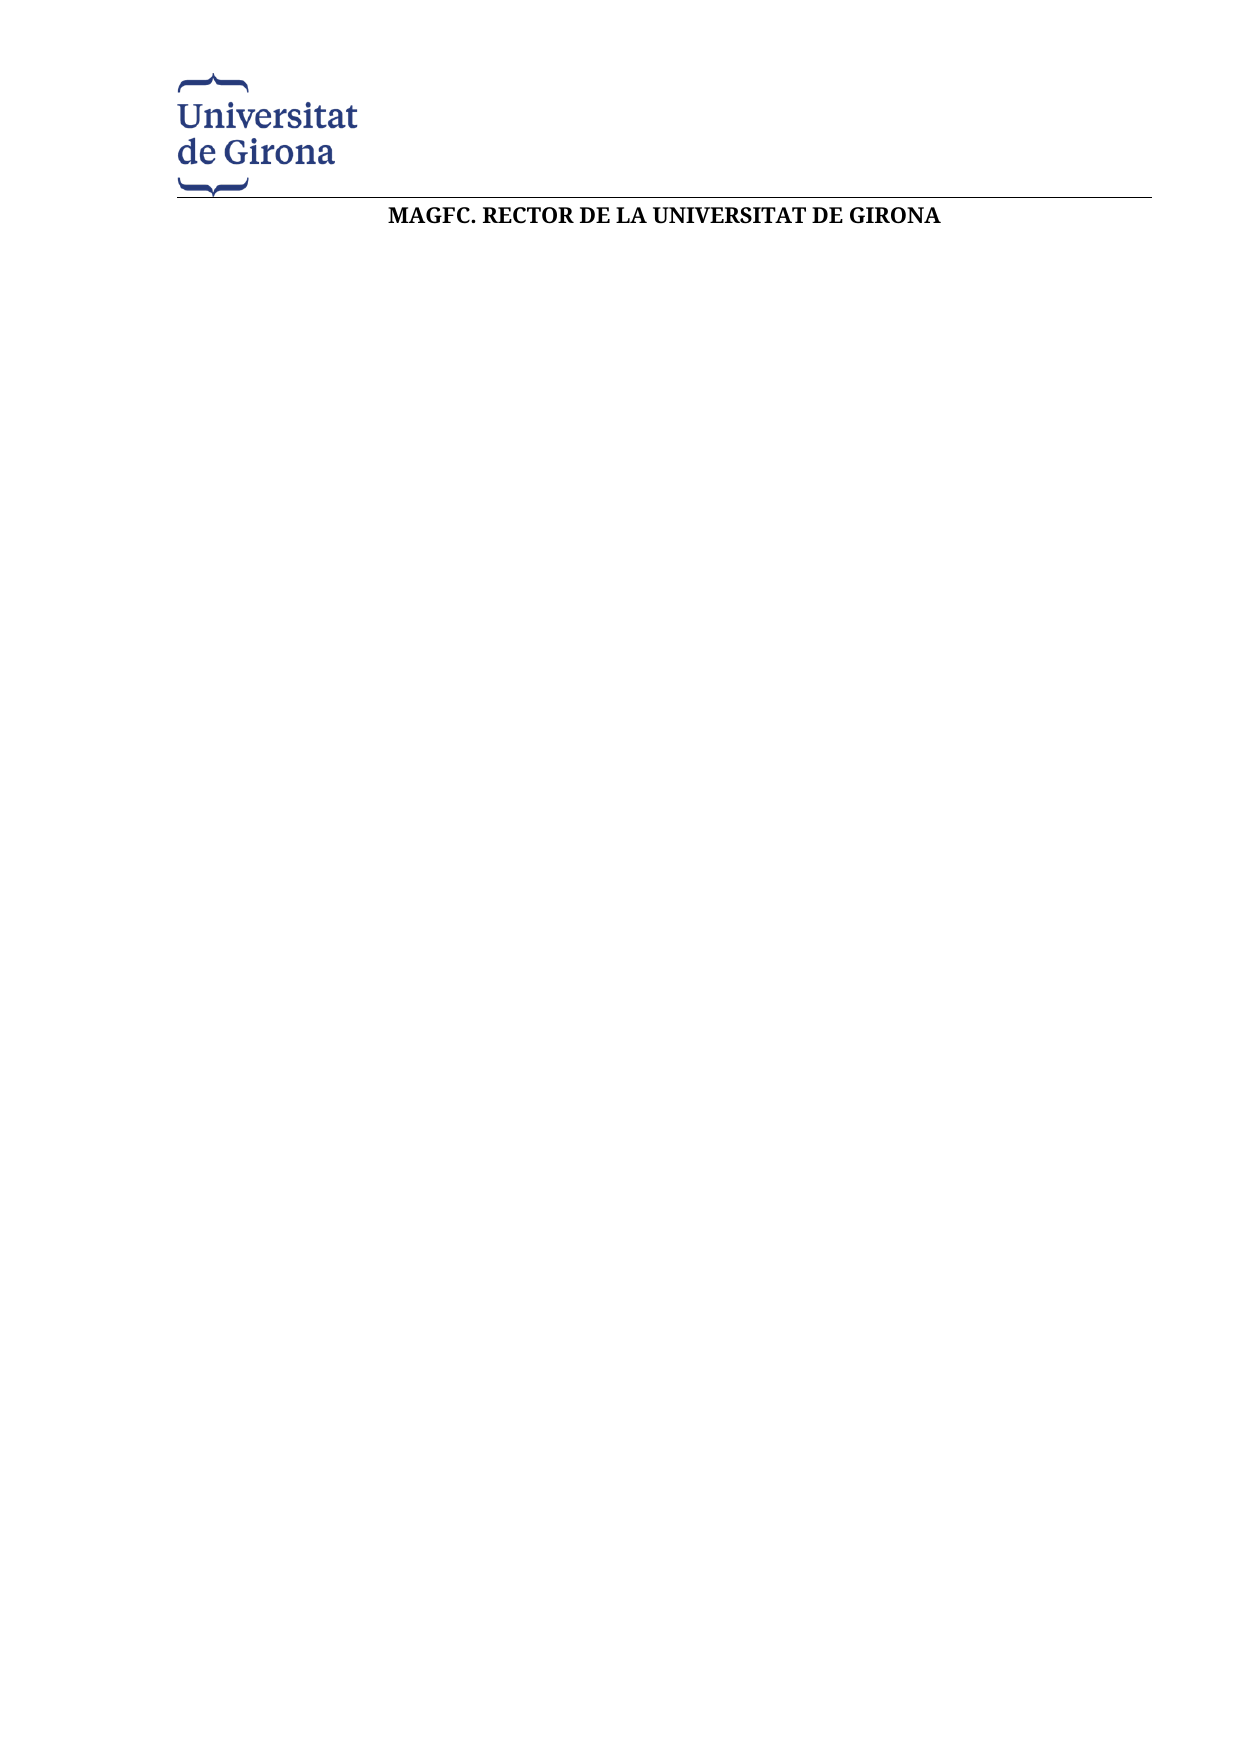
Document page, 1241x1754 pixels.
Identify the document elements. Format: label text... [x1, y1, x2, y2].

text MAGFC. RECTOR DE LA UNIVERSITAT DE GIRONA [177, 198, 1152, 230]
picture [177, 73, 358, 197]
